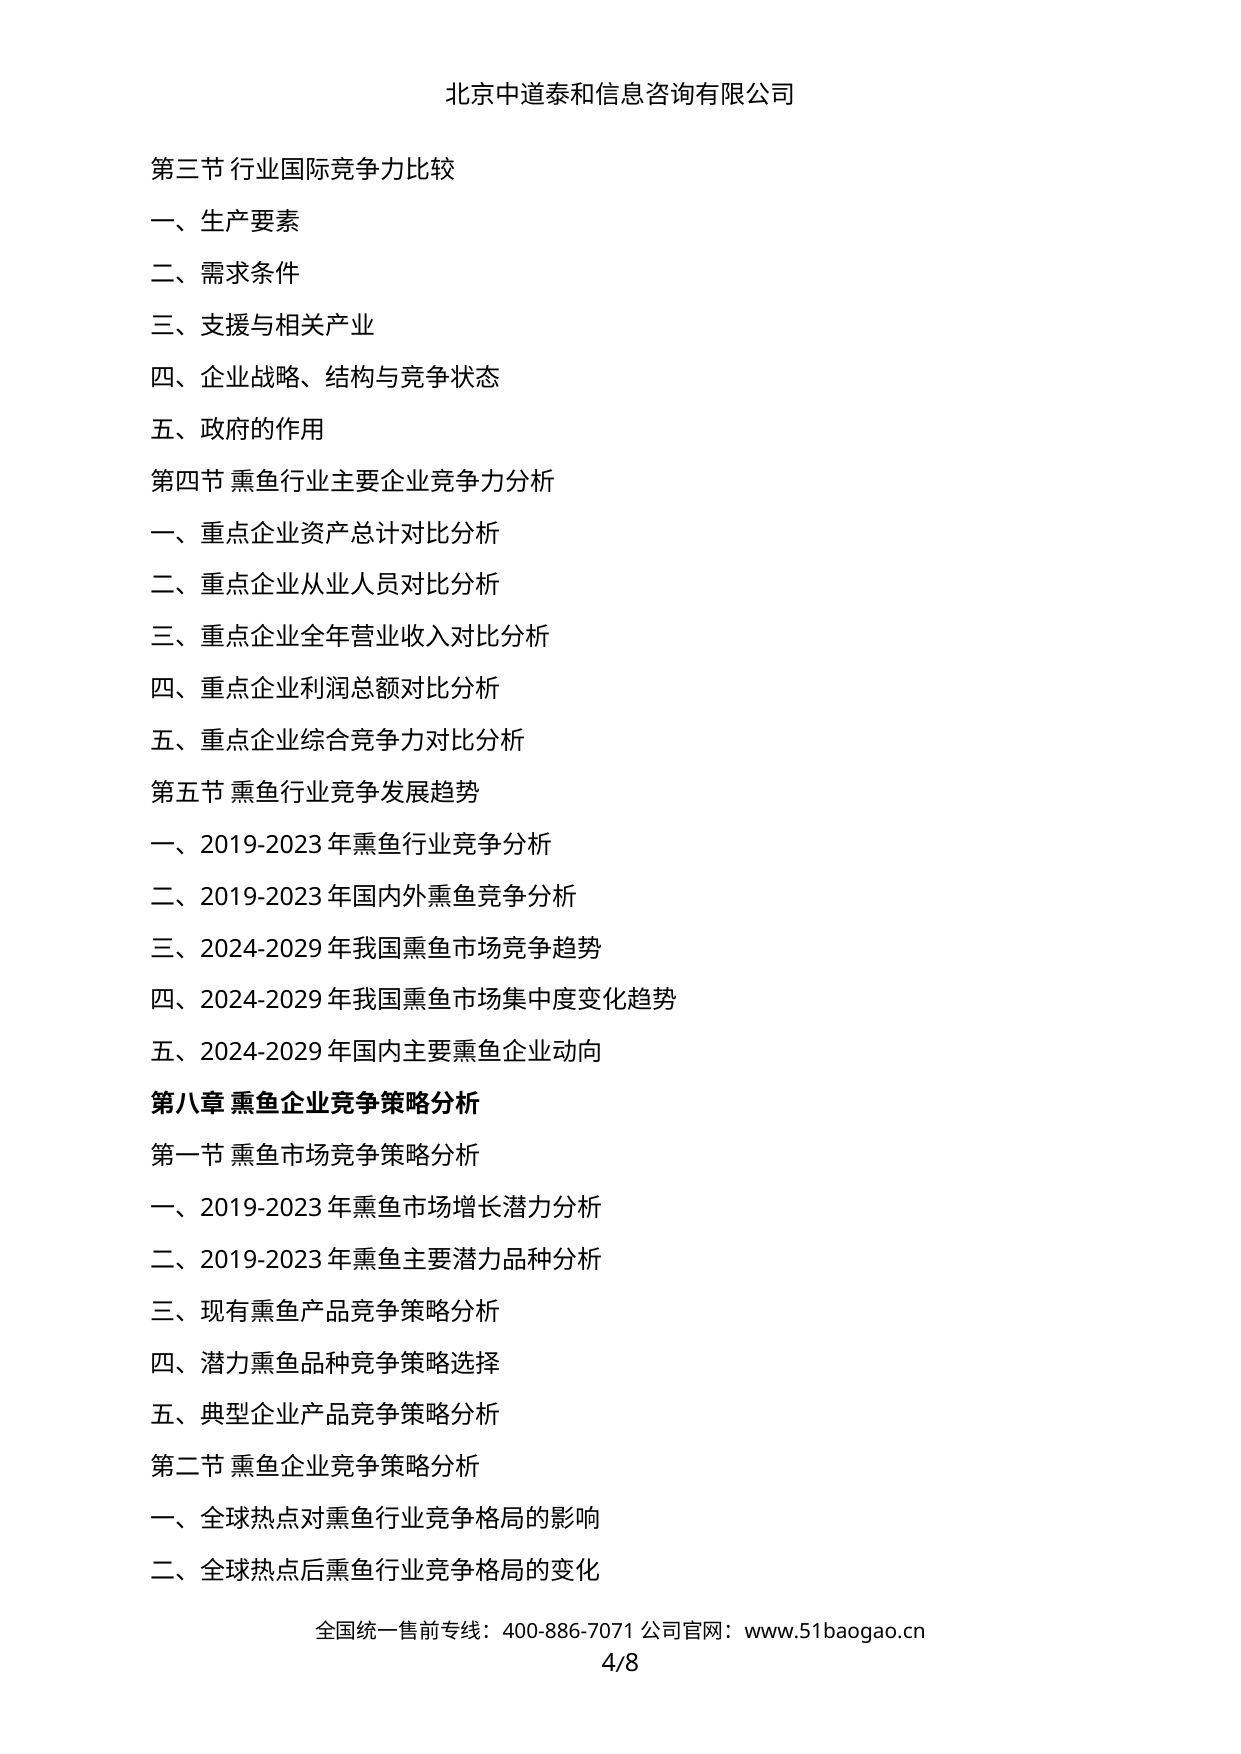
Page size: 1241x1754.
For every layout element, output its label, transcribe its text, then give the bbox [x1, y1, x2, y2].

text 一、2019-2023年熏鱼市场增长潜力分析 [150, 1187, 1090, 1224]
text 四、2024-2029年我国熏鱼市场集中度变化趋势 [150, 980, 1090, 1016]
text 五、2024-2029年国内主要熏鱼企业动向 [150, 1032, 1090, 1068]
text 二、需求条件 [150, 254, 1090, 290]
text 第五节 熏鱼行业竞争发展趋势 [150, 772, 1090, 809]
text 一、重点企业资产总计对比分析 [150, 513, 1090, 549]
text 一、2019-2023年熏鱼行业竞争分析 [150, 824, 1090, 861]
text 四、重点企业利润总额对比分析 [150, 669, 1090, 705]
text 二、2019-2023年熏鱼主要潜力品种分析 [150, 1239, 1090, 1276]
text 一、生产要素 [150, 202, 1090, 238]
text 五、重点企业综合竞争力对比分析 [150, 721, 1090, 757]
text 第三节 行业国际竞争力比较 [150, 150, 1090, 186]
text 三、支援与相关产业 [150, 306, 1090, 342]
text 二、重点企业从业人员对比分析 [150, 565, 1090, 601]
text 二、全球热点后熏鱼行业竞争格局的变化 [150, 1551, 1090, 1587]
text 四、企业战略、结构与竞争状态 [150, 357, 1090, 394]
text 五、政府的作用 [150, 409, 1090, 446]
text 三、重点企业全年营业收入对比分析 [150, 617, 1090, 653]
text 一、全球热点对熏鱼行业竞争格局的影响 [150, 1499, 1090, 1535]
text 三、2024-2029年我国熏鱼市场竞争趋势 [150, 928, 1090, 964]
text 四、潜力熏鱼品种竞争策略选择 [150, 1343, 1090, 1379]
text 二、2019-2023年国内外熏鱼竞争分析 [150, 876, 1090, 912]
text 第八章 熏鱼企业竞争策略分析 [150, 1084, 1090, 1120]
text 第一节 熏鱼市场竞争策略分析 [150, 1136, 1090, 1172]
text 第四节 熏鱼行业主要企业竞争力分析 [150, 461, 1090, 497]
text 第二节 熏鱼企业竞争策略分析 [150, 1447, 1090, 1483]
text 三、现有熏鱼产品竞争策略分析 [150, 1291, 1090, 1327]
text 五、典型企业产品竞争策略分析 [150, 1395, 1090, 1431]
